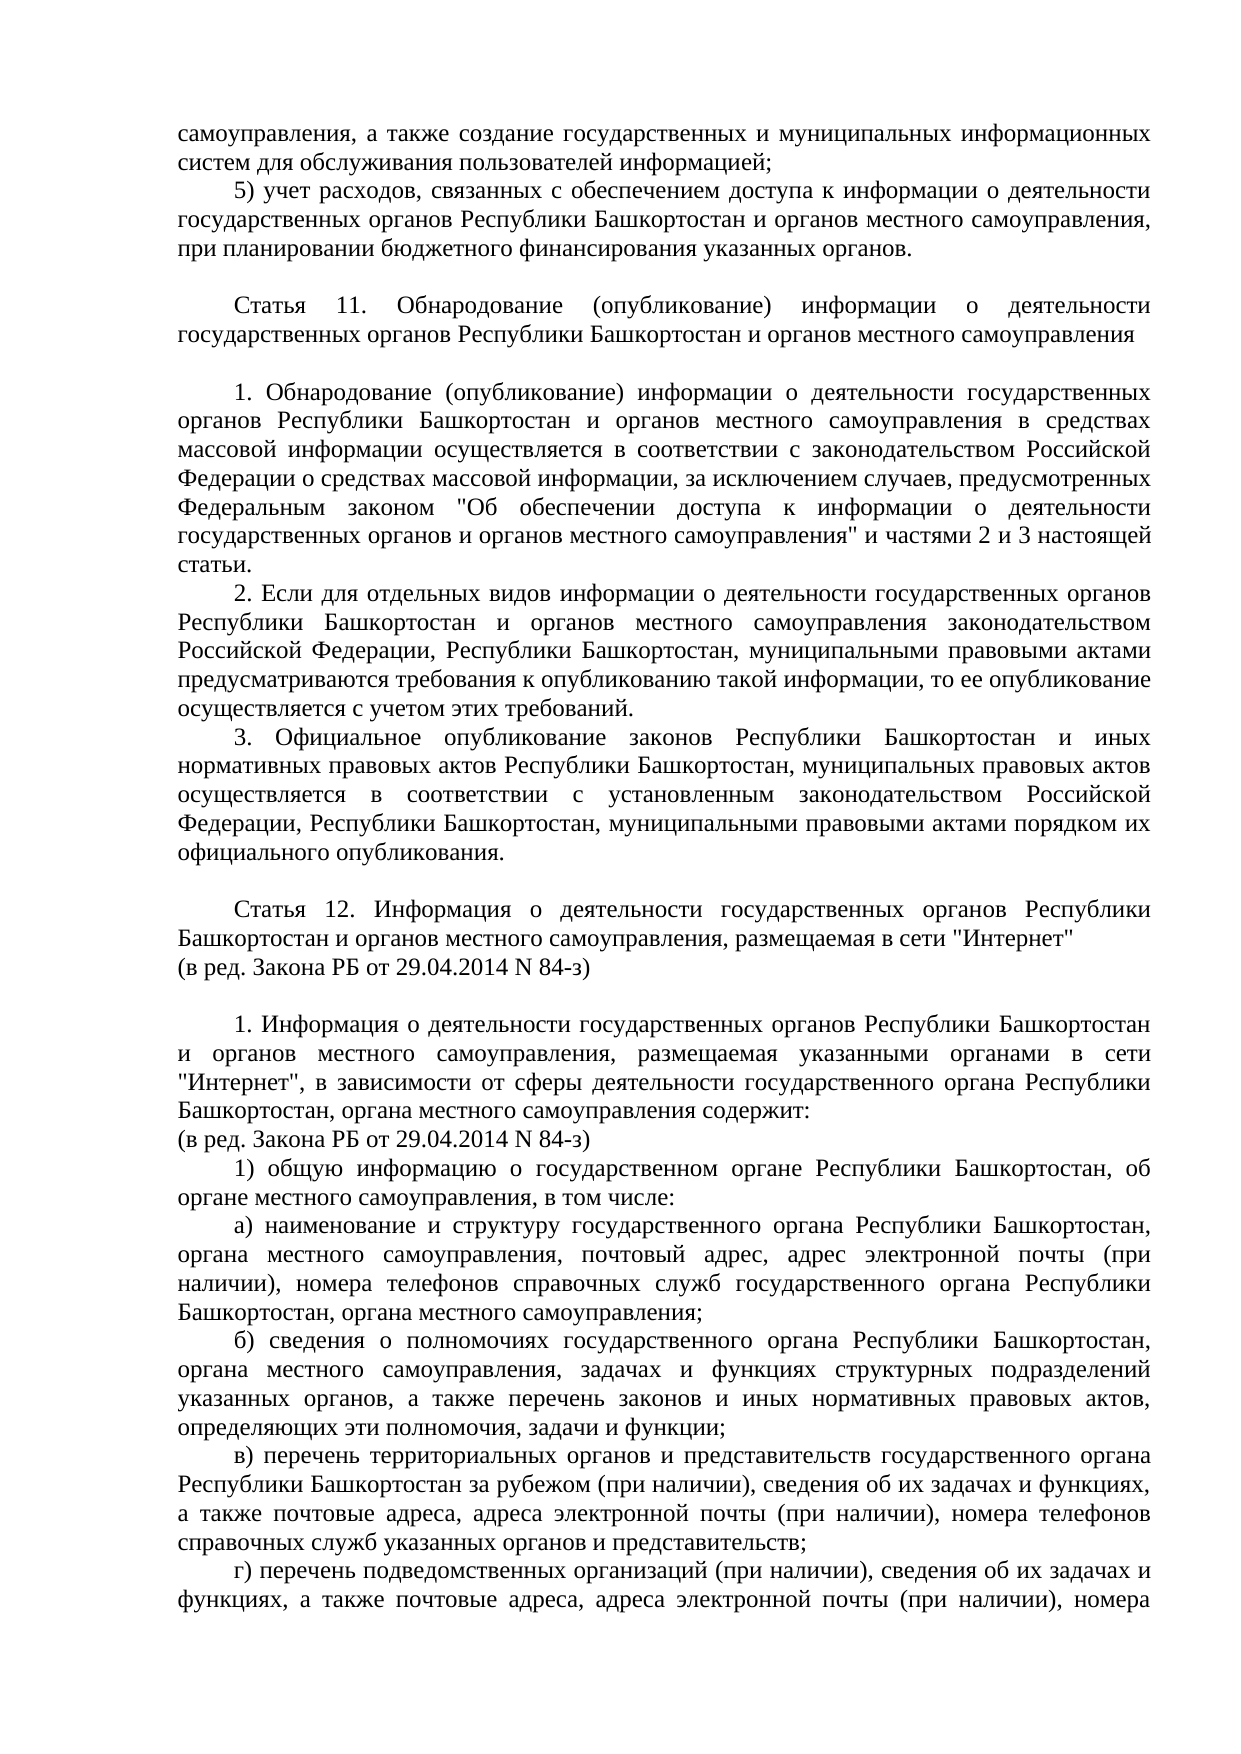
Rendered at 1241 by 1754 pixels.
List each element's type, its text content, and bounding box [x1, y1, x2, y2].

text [177, 118, 1152, 176]
text (в ред. Закона РБ от 29.04.2014 N 84-з) [177, 952, 1152, 981]
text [177, 1556, 1152, 1613]
text 2. Если для отдельных видов информации о деятельности государственных органов Республики Башкортостан и органов местного самоуправления законодательством Российской Федерации, Республики Башкортостан, муниципальными правовыми актами предусматриваются требования к опубликованию такой информации, то ее опубликование осуществляется с учетом этих требований. [177, 578, 1152, 722]
text б) сведения о полномочиях государственного органа Республики Башкортостан, органа местного самоуправления, задачах и функциях структурных подразделений указанных органов, а также перечень законов и иных нормативных правовых актов, определяющих эти полномочия, задачи и функции; [177, 1326, 1152, 1441]
text 1. Информация о деятельности государственных органов Республики Башкортостан и органов местного самоуправления, размещаемая указанными органами в сети "Интернет", в зависимости от сферы деятельности государственного органа Республики Башкортостан, органа местного самоуправления содержит: [177, 1009, 1152, 1124]
text Статья 12. Информация о деятельности государственных органов Республики Башкортостан и органов местного самоуправления, размещаемая в сети "Интернет" [177, 894, 1152, 952]
text 1) общую информацию о государственном органе Республики Башкортостан, об органе местного самоуправления, в том числе: [177, 1153, 1152, 1211]
text 1. Обнародование (опубликование) информации о деятельности государственных органов Республики Башкортостан и органов местного самоуправления в средствах массовой информации осуществляется в соответствии с законодательством Российской Федерации о средствах массовой информации, за исключением случаев, предусмотренных Федеральным законом "Об обеспечении доступа к информации о деятельности государственных органов и органов местного самоуправления" и частями 2 и 3 настоящей статьи. [177, 377, 1152, 578]
text Статья 11. Обнародование (опубликование) информации о деятельности государственных органов Республики Башкортостан и органов местного самоуправления [177, 291, 1152, 348]
text а) наименование и структуру государственного органа Республики Башкортостан, органа местного самоуправления, почтовый адрес, адрес электронной почты (при наличии), номера телефонов справочных служб государственного органа Республики Башкортостан, органа местного самоуправления; [177, 1211, 1152, 1326]
text 3. Официальное опубликование законов Республики Башкортостан и иных нормативных правовых актов Республики Башкортостан, муниципальных правовых актов осуществляется в соответствии с установленным законодательством Российской Федерации, Республики Башкортостан, муниципальными правовыми актами порядком их официального опубликования. [177, 722, 1152, 866]
text (в ред. Закона РБ от 29.04.2014 N 84-з) [177, 1124, 1152, 1153]
text в) перечень территориальных органов и представительств государственного органа Республики Башкортостан за рубежом (при наличии), сведения об их задачах и функциях, а также почтовые адреса, адреса электронной почты (при наличии), номера телефонов справочных служб указанных органов и представительств; [177, 1441, 1152, 1556]
text 5) учет расходов, связанных с обеспечением доступа к информации о деятельности государственных органов Республики Башкортостан и органов местного самоуправления, при планировании бюджетного финансирования указанных органов. [177, 176, 1152, 262]
